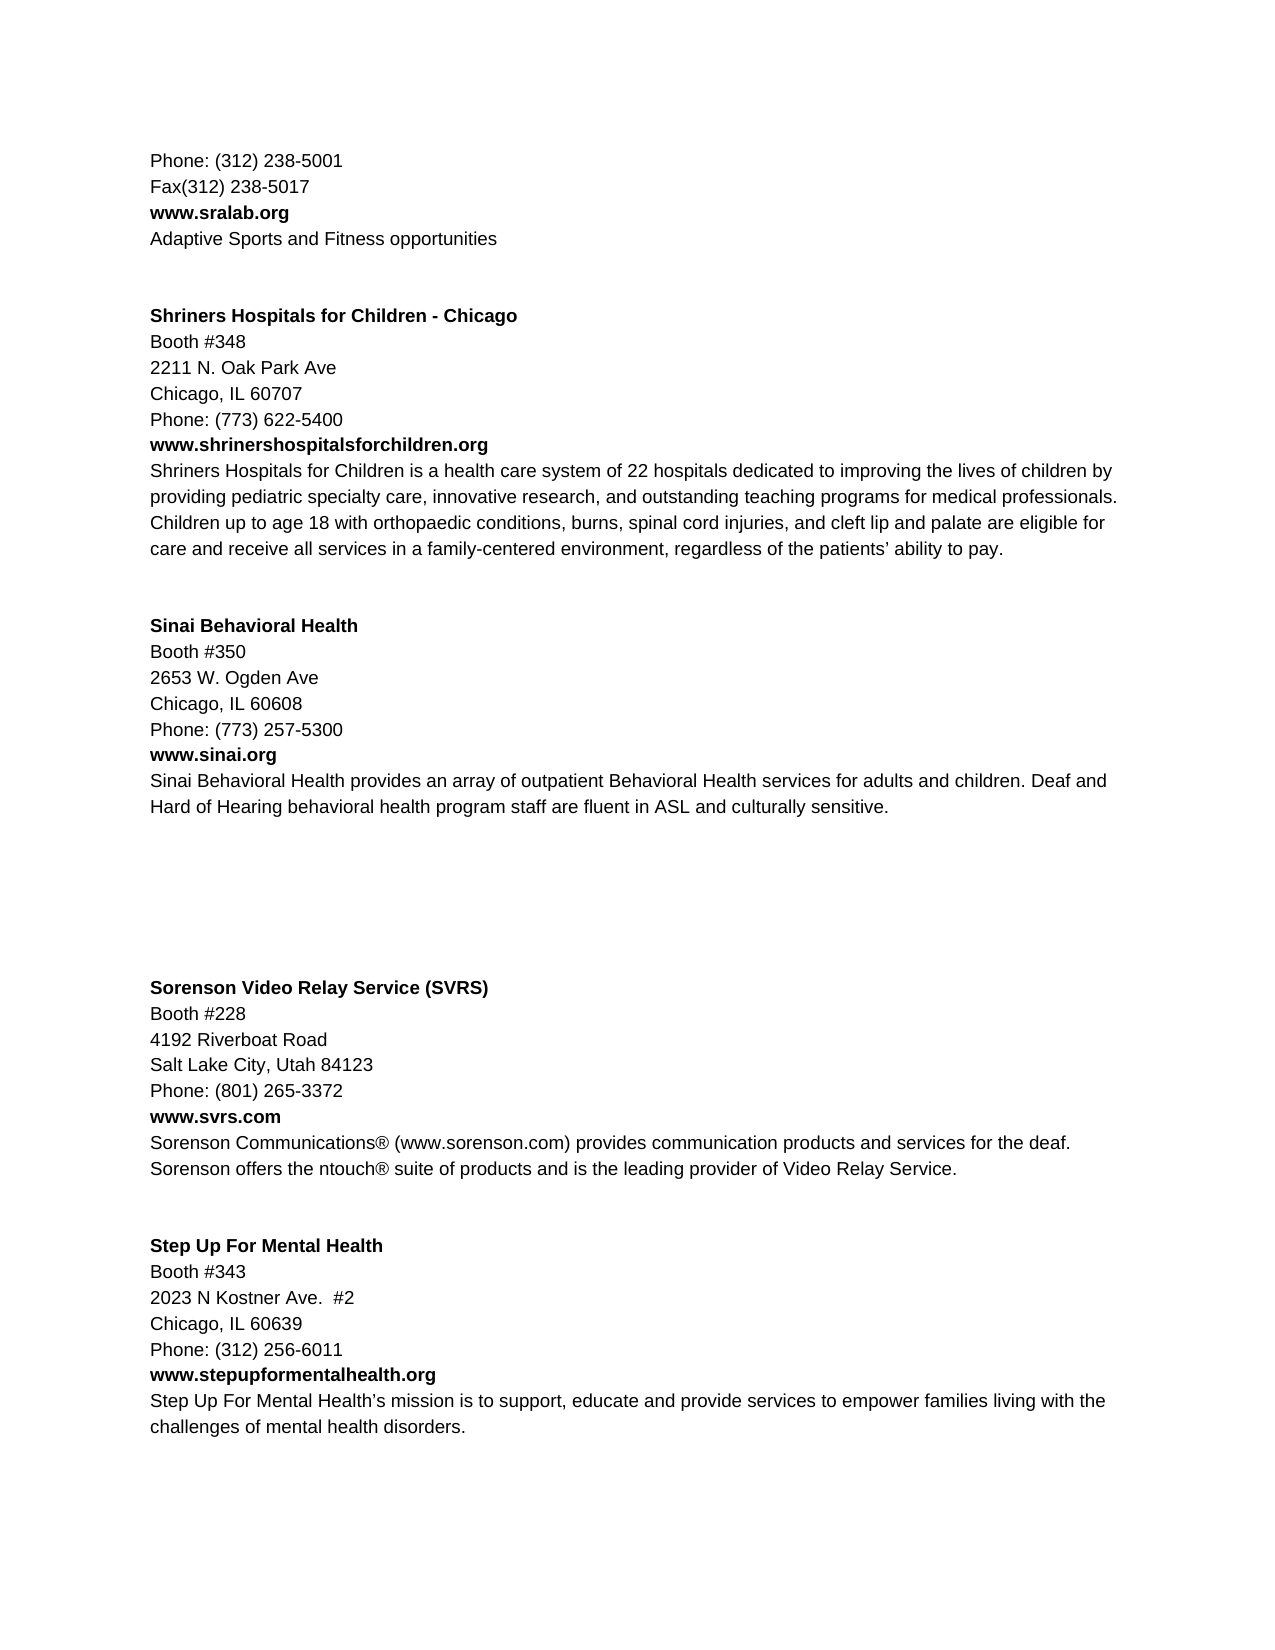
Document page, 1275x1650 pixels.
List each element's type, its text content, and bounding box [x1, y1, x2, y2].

text Phone: (773) 257-5300 [150, 718, 1125, 740]
text Sinai Behavioral Health [150, 615, 1125, 637]
text Phone: (773) 622-5400 [150, 408, 1125, 430]
text Sinai Behavioral Health provides an array of outpatient Behavioral Health services for adults and children. Deaf and Hard of Hearing behavioral health program staff are fluent in ASL and culturally sensitive. [150, 770, 1125, 817]
text 4192 Riverboat Road [150, 1028, 1125, 1050]
text Chicago, IL 60707 [150, 382, 1125, 404]
text www.shrinershospitalsforchildren.org [150, 434, 1125, 456]
text Step Up For Mental Health’s mission is to support, educate and provide services to empower families living with the challenges of mental health disorders. [150, 1390, 1125, 1437]
text Phone: (312) 238-5001 [150, 150, 1125, 172]
text Chicago, IL 60639 [150, 1312, 1125, 1334]
text Shriners Hospitals for Children - Chicago [150, 305, 1125, 327]
text Shriners Hospitals for Children is a health care system of 22 hospitals dedicated to improving the lives of children by providing pediatric specialty care, innovative research, and outstanding teaching programs for medical professionals. Children up to age 18 with orthopaedic conditions, burns, spinal cord injuries, and cleft lip and palate are eligible for care and receive all services in a family-centered environment, regardless of the patients’ ability to pay. [150, 460, 1125, 559]
text Booth #350 2653 W. Ogden Ave [150, 641, 1125, 688]
text Adaptive Sports and Fitness opportunities [150, 227, 1125, 249]
text www.stepupformentalhealth.org [150, 1364, 1125, 1386]
text Sorenson Video Relay Service (SVRS) [150, 977, 1125, 998]
text www.sralab.org [150, 202, 1125, 223]
text Booth #228 [150, 1002, 1125, 1024]
text Fax(312) 238-5017 [150, 176, 1125, 197]
text Salt Lake City, Utah 84123 [150, 1054, 1125, 1076]
text Step Up For Mental Health [150, 1235, 1125, 1257]
text www.svrs.com [150, 1106, 1125, 1127]
text www.sinai.org [150, 744, 1125, 766]
text Phone: (801) 265-3372 [150, 1080, 1125, 1102]
text Sorenson Communications® (www.sorenson.com) provides communication products and services for the deaf. Sorenson offers the ntouch® suite of products and is the leading provider of Video Relay Service. [150, 1132, 1125, 1179]
text Phone: (312) 256-6011 [150, 1338, 1125, 1360]
text Booth #348 2211 N. Oak Park Ave [150, 331, 1125, 378]
text Chicago, IL 60608 [150, 692, 1125, 714]
text 2023 N Kostner Ave. #2 [150, 1287, 1125, 1308]
text Booth #343 [150, 1261, 1125, 1282]
